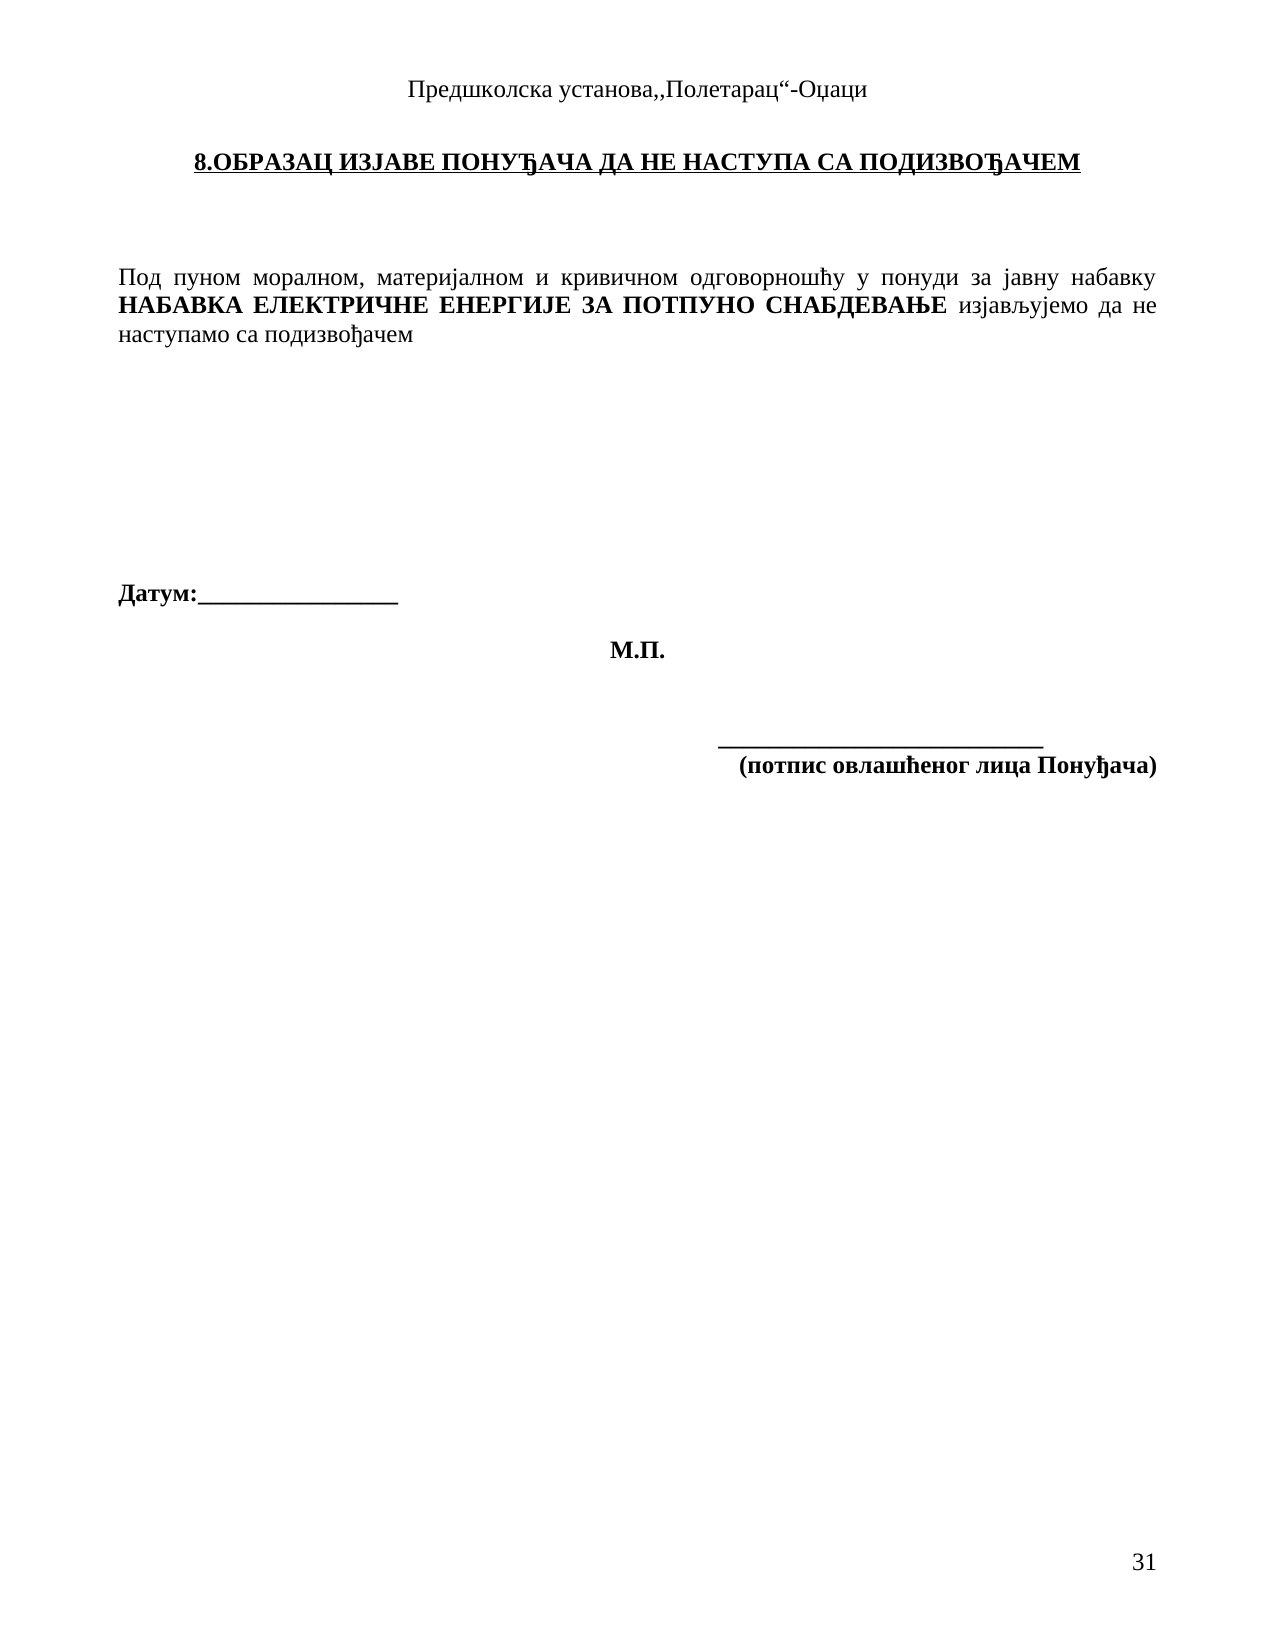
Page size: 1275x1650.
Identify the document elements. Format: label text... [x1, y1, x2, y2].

text Под пуном моралном, материјалном и кривичном одговорношћу у понуди за јавну набавку НАБАВКА ЕЛЕКТРИЧНЕ ЕНЕРГИЈЕ ЗА ПОТПУНО СНАБДЕВАЊЕ изјављујемо да не наступамо са подизвођачем [118, 262, 1157, 348]
text 8.ОБРАЗАЦ ИЗЈАВЕ ПОНУЂАЧА ДА НЕ НАСТУПА СА ПОДИЗВОЂАЧЕМ [118, 147, 1157, 176]
text М.П. [118, 636, 1157, 664]
text __________________________ [568, 722, 1157, 751]
text Датум:________________ [118, 578, 1157, 607]
text (потпис овлашћеног лица Понуђача) [118, 751, 1157, 779]
